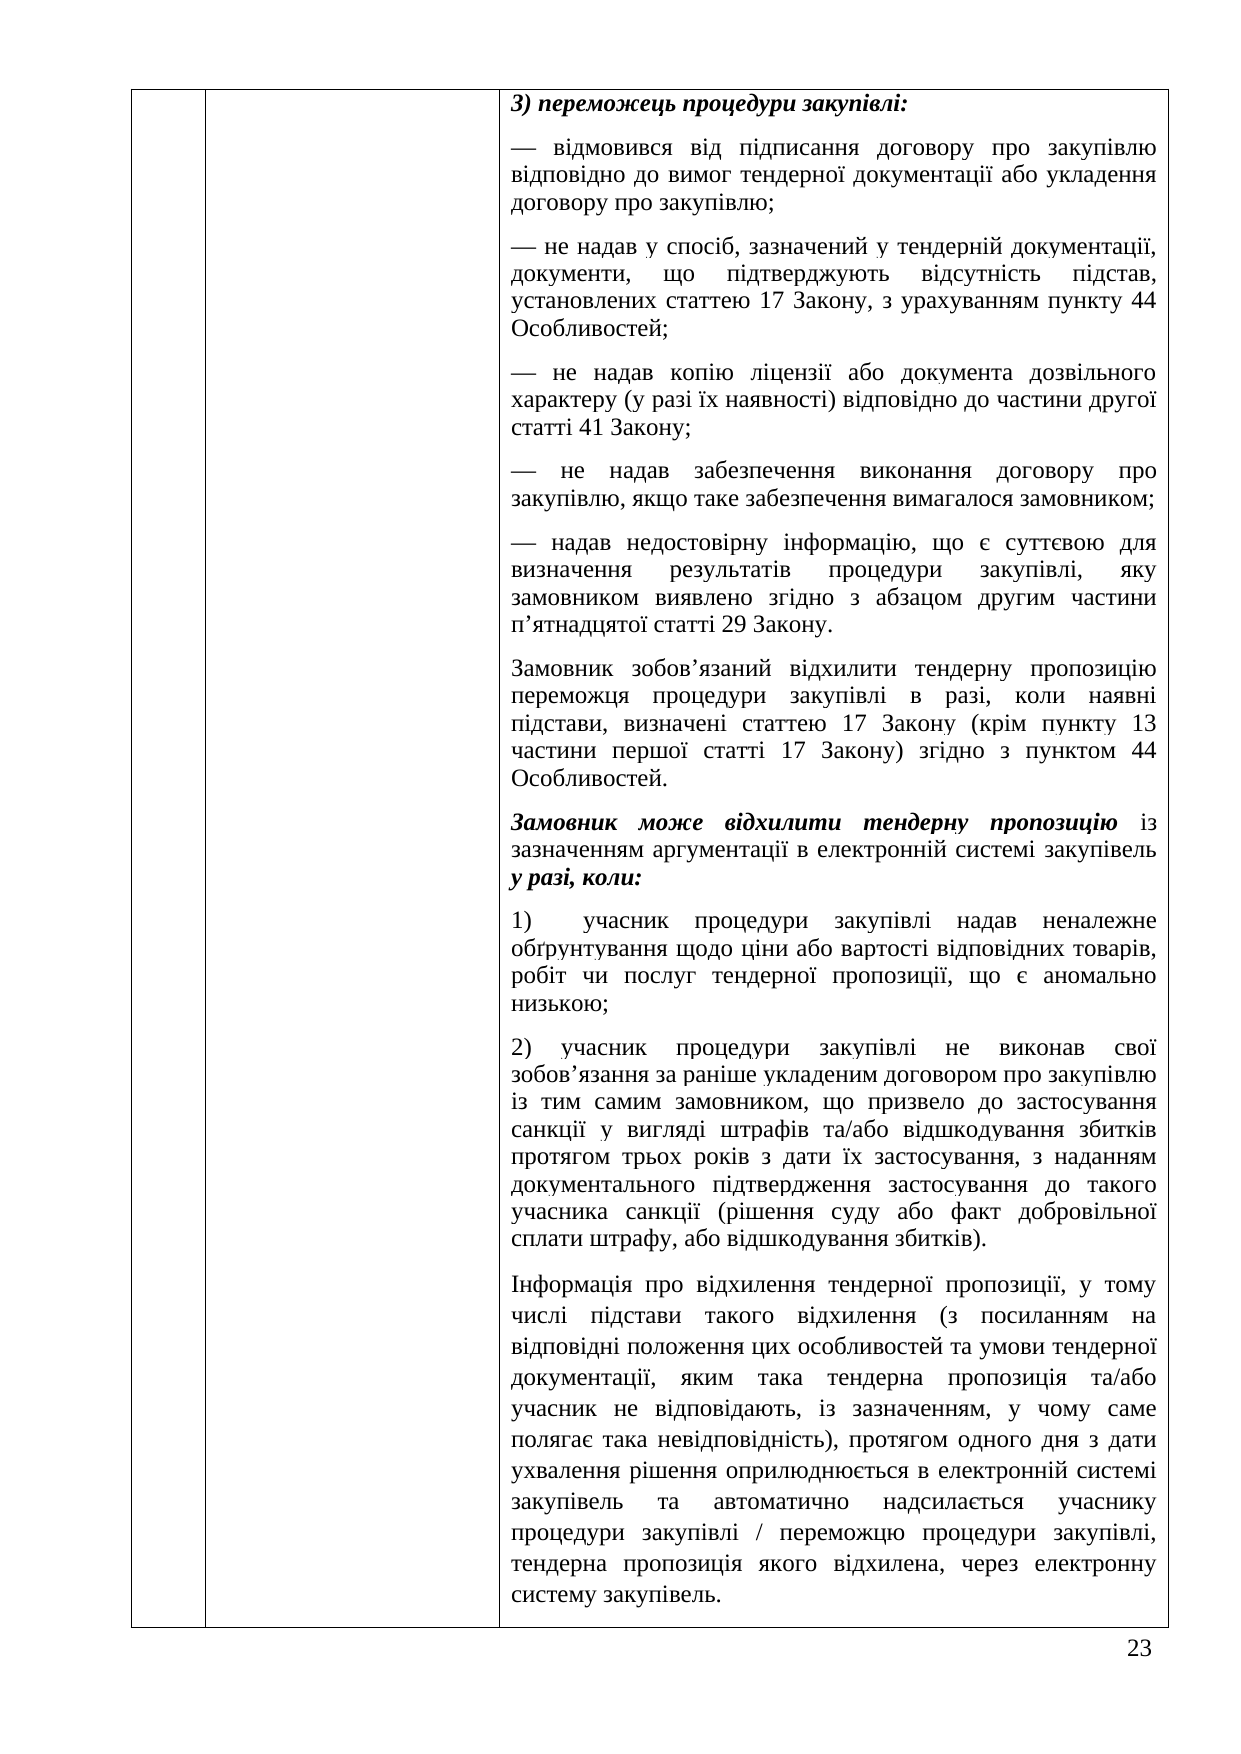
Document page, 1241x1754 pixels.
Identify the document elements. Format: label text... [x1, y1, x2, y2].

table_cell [206, 90, 499, 1627]
table_cell 3 [132, 90, 205, 1627]
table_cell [500, 90, 1168, 1627]
